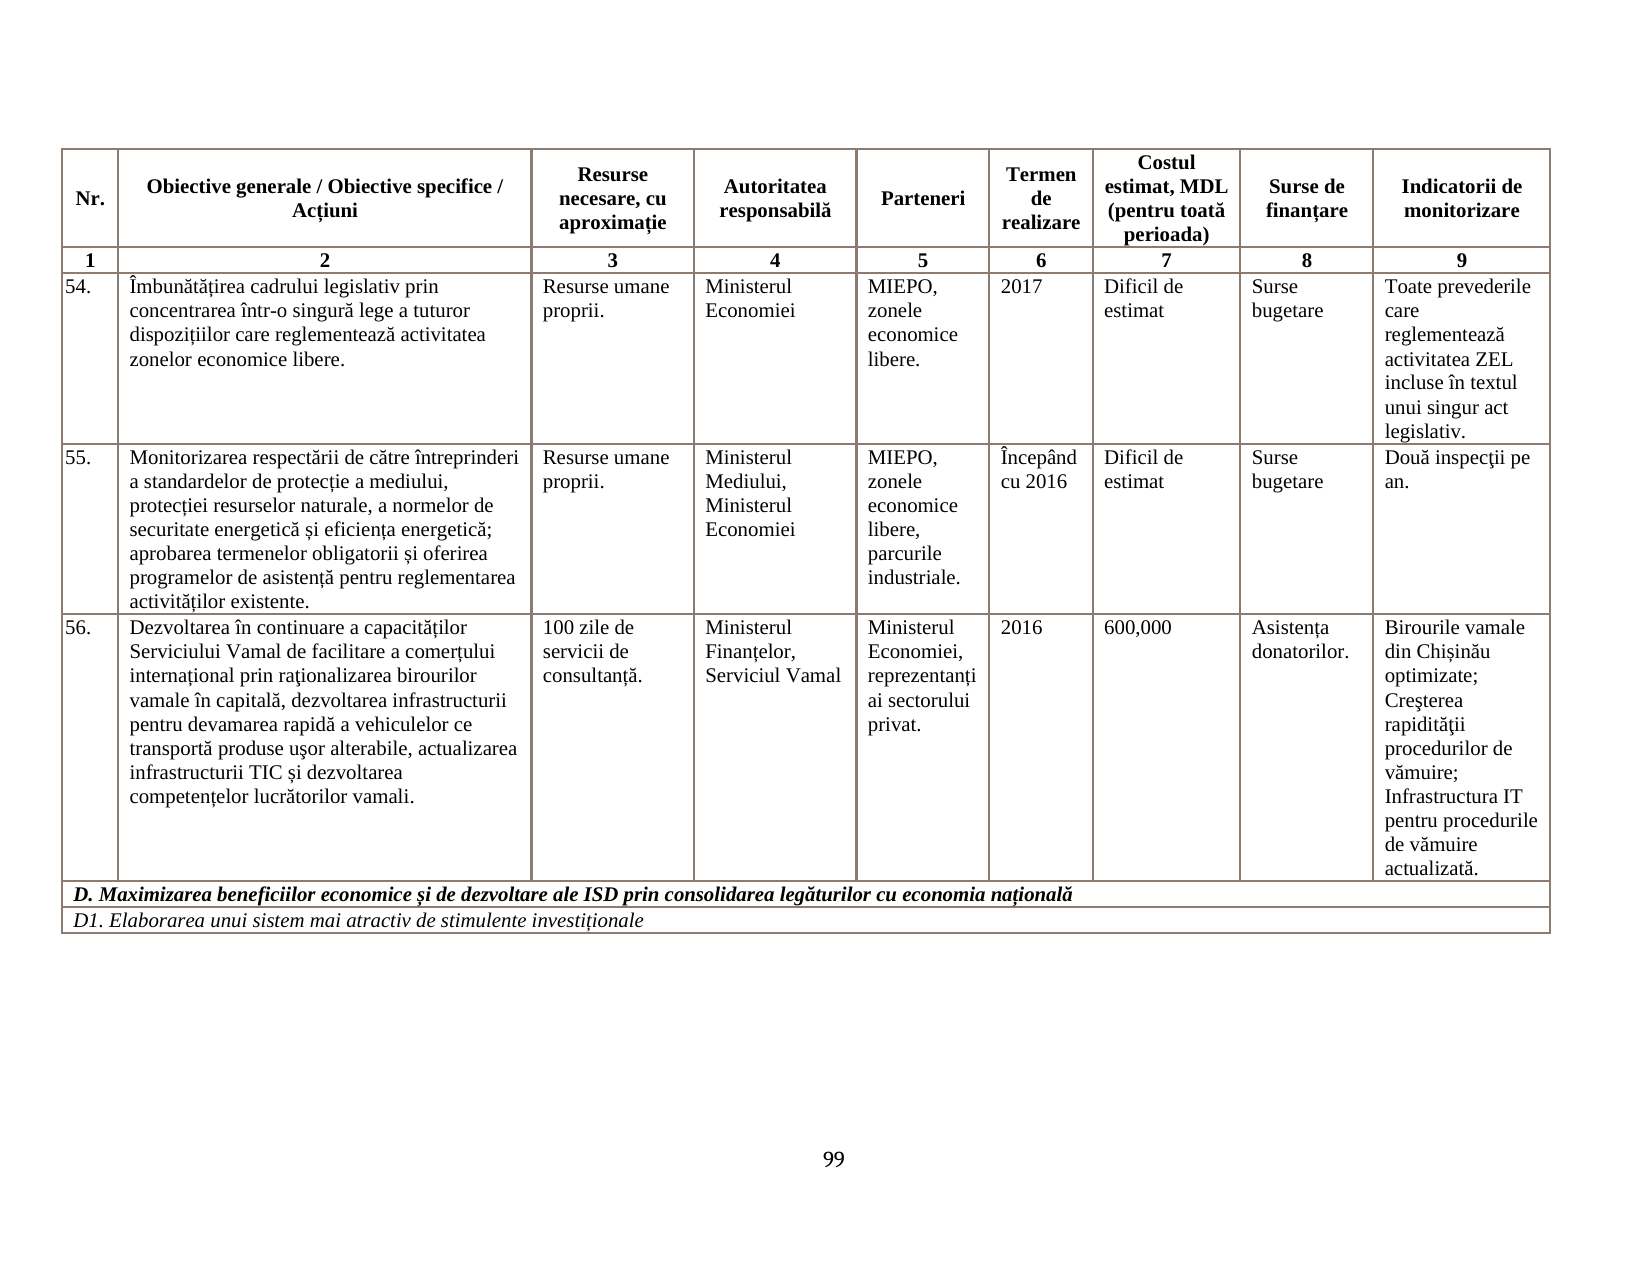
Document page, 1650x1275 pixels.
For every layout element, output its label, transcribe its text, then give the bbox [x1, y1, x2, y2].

table_cell Monitorizarea respectării de către întreprinderi a standardelor de protecție a mediului, protecției resurselor naturale, a normelor de securitate energetică și eficiența energetică; aprobarea termenelor obligatorii și oferirea programelor de asistență pentru reglementarea activităților existente. [119, 445, 530, 613]
table_cell 7 [1094, 248, 1239, 272]
table_header Autoritatea responsabilă [695, 150, 855, 246]
table_cell MIEPO, zonele economice libere, parcurile industriale. [858, 445, 988, 613]
table_cell Îmbunătățirea cadrului legislativ prin concentrarea într-o singură lege a tuturor dispozițiilor care reglementează activitatea zonelor economice libere. [119, 274, 530, 443]
table_cell 1 [63, 248, 117, 272]
table_cell 2 [119, 248, 530, 272]
table_cell 2017 [990, 274, 1092, 443]
table_cell [63, 274, 117, 443]
table_cell MIEPO, zonele economice libere. [858, 274, 988, 443]
table_header Surse de finanțare [1241, 150, 1372, 246]
table_cell Asistența donatorilor. [1241, 615, 1372, 880]
table_cell Două inspecţii pe an. [1374, 445, 1549, 613]
table_cell Ministerul Economiei [695, 274, 855, 443]
table_header Obiective generale / Obiective specifice / Acțiuni [119, 150, 530, 246]
table_cell 2016 [990, 615, 1092, 880]
table_cell [63, 615, 117, 880]
table_cell Ministerul Mediului, Ministerul Economiei [695, 445, 855, 613]
table_cell [63, 445, 117, 613]
table_header Resurse necesare, cu aproximație [533, 150, 693, 246]
table_cell 6 [990, 248, 1092, 272]
table_cell D. Maximizarea beneficiilor economice și de dezvoltare ale ISD prin consolidarea legăturilor cu economia națională [63, 882, 1549, 906]
table_cell Resurse umane proprii. [533, 274, 693, 443]
table_cell Birourile vamale din Chișinău optimizate; Creşterea rapidităţii procedurilor de vămuire; Infrastructura IT pentru procedurile de vămuire actualizată. [1374, 615, 1549, 880]
table_cell Dificil de estimat [1094, 274, 1239, 443]
table_cell 4 [695, 248, 855, 272]
table_cell Ministerul Economiei, reprezentanți ai sectorului privat. [858, 615, 988, 880]
table_cell 9 [1374, 248, 1549, 272]
table_cell 3 [533, 248, 693, 272]
table_cell Dezvoltarea în continuare a capacităților Serviciului Vamal de facilitare a comerțului internațional prin raţionalizarea birourilor vamale în capitală, dezvoltarea infrastructurii pentru devamarea rapidă a vehiculelor ce transportă produse uşor alterabile, actualizarea infrastructurii TIC și dezvoltarea competențelor lucrătorilor vamali. [119, 615, 530, 880]
table_cell 5 [858, 248, 988, 272]
table_header Parteneri [858, 150, 988, 246]
table_cell Începând cu 2016 [990, 445, 1092, 613]
table_cell 8 [1241, 248, 1372, 272]
table_cell Dificil de estimat [1094, 445, 1239, 613]
table_cell Ministerul Finanțelor, Serviciul Vamal [695, 615, 855, 880]
table_cell Surse bugetare [1241, 274, 1372, 443]
table_cell D1. Elaborarea unui sistem mai atractiv de stimulente investiționale [63, 908, 1549, 932]
table_header Costul estimat, MDL (pentru toată perioada) [1094, 150, 1239, 246]
table_cell 600,000 [1094, 615, 1239, 880]
table_header Termen de realizare [990, 150, 1092, 246]
table_header Indicatorii de monitorizare [1374, 150, 1549, 246]
table_cell Toate prevederile care reglementează activitatea ZEL incluse în textul unui singur act legislativ. [1374, 274, 1549, 443]
table_cell 100 zile de servicii de consultanță. [533, 615, 693, 880]
table_cell Resurse umane proprii. [533, 445, 693, 613]
table_header Nr. [63, 150, 117, 246]
table_cell Surse bugetare [1241, 445, 1372, 613]
